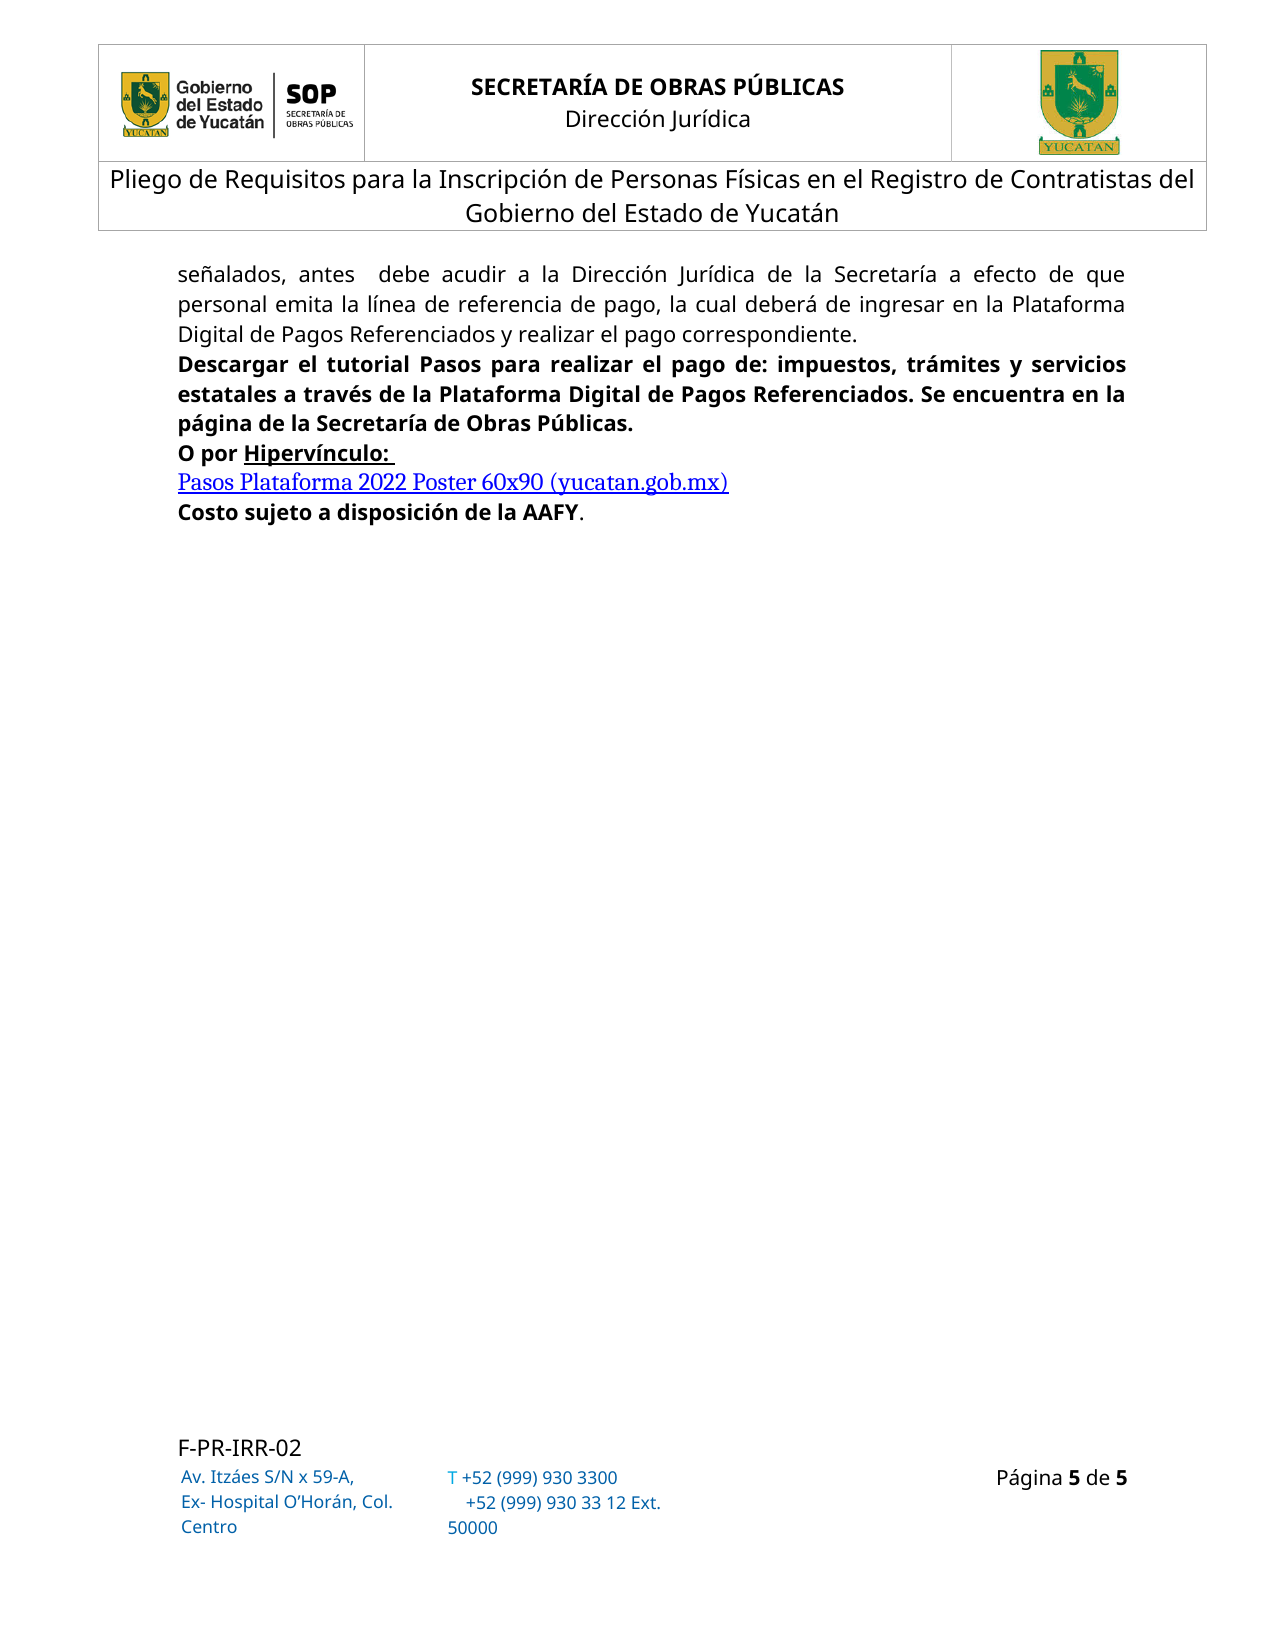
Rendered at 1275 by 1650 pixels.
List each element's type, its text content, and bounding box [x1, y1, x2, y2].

text Descargar el tutorial Pasos para realizar el pago de: impuestos, trámites y servicios estatales a través de la Plataforma Digital de Pagos Referenciados. Se encuentra en la página de la Secretaría de Obras Públicas. [177, 349, 1127, 438]
picture [105, 61, 357, 144]
picture [1026, 50, 1131, 155]
text O por Hipervínculo: [177, 438, 1127, 468]
text Pasos Plataforma 2022 Poster 60x90 (yucatan.gob.mx) [177, 468, 1127, 497]
text Costo sujeto a disposición de la AAFY. [177, 497, 1127, 527]
